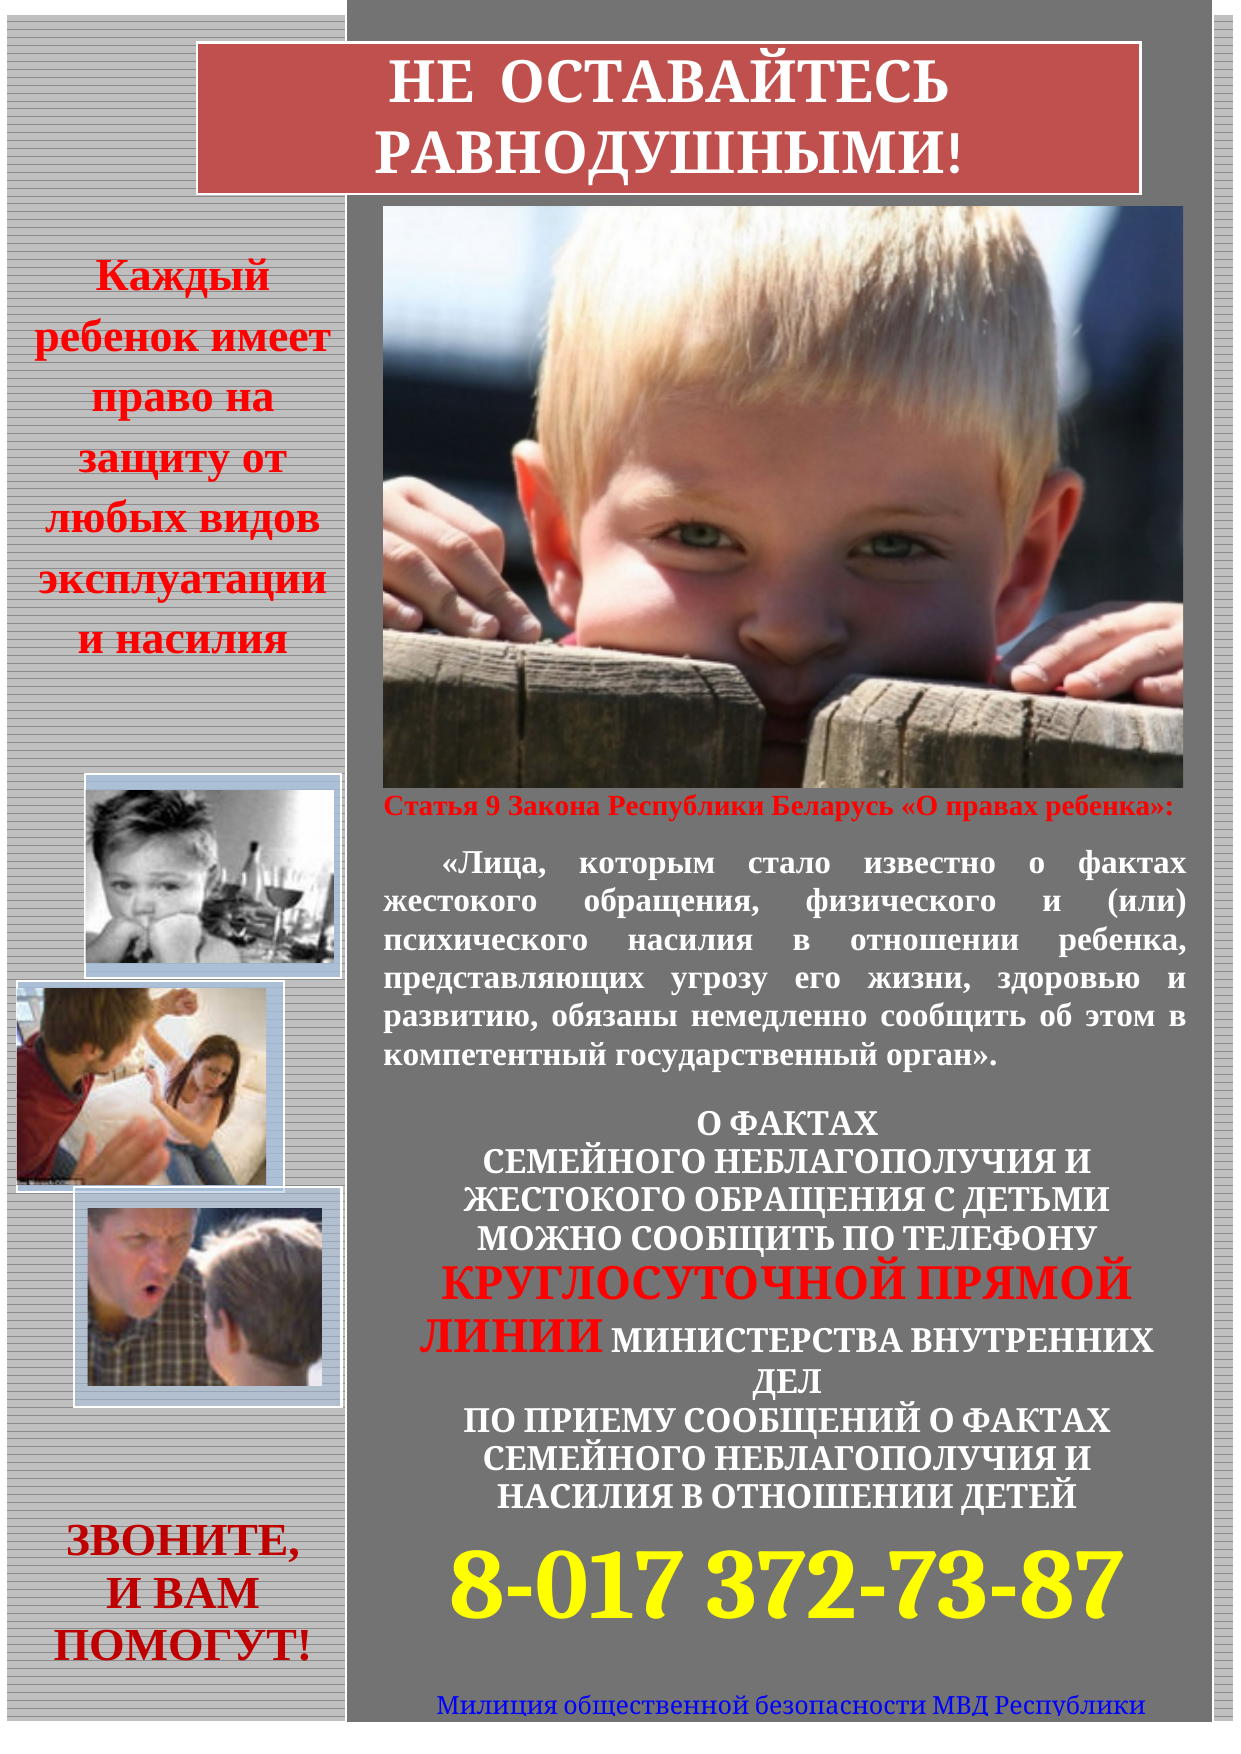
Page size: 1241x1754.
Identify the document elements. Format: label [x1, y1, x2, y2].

picture [383, 206, 1184, 788]
picture [87, 1208, 322, 1386]
picture [85, 790, 334, 963]
picture [16, 988, 267, 1185]
